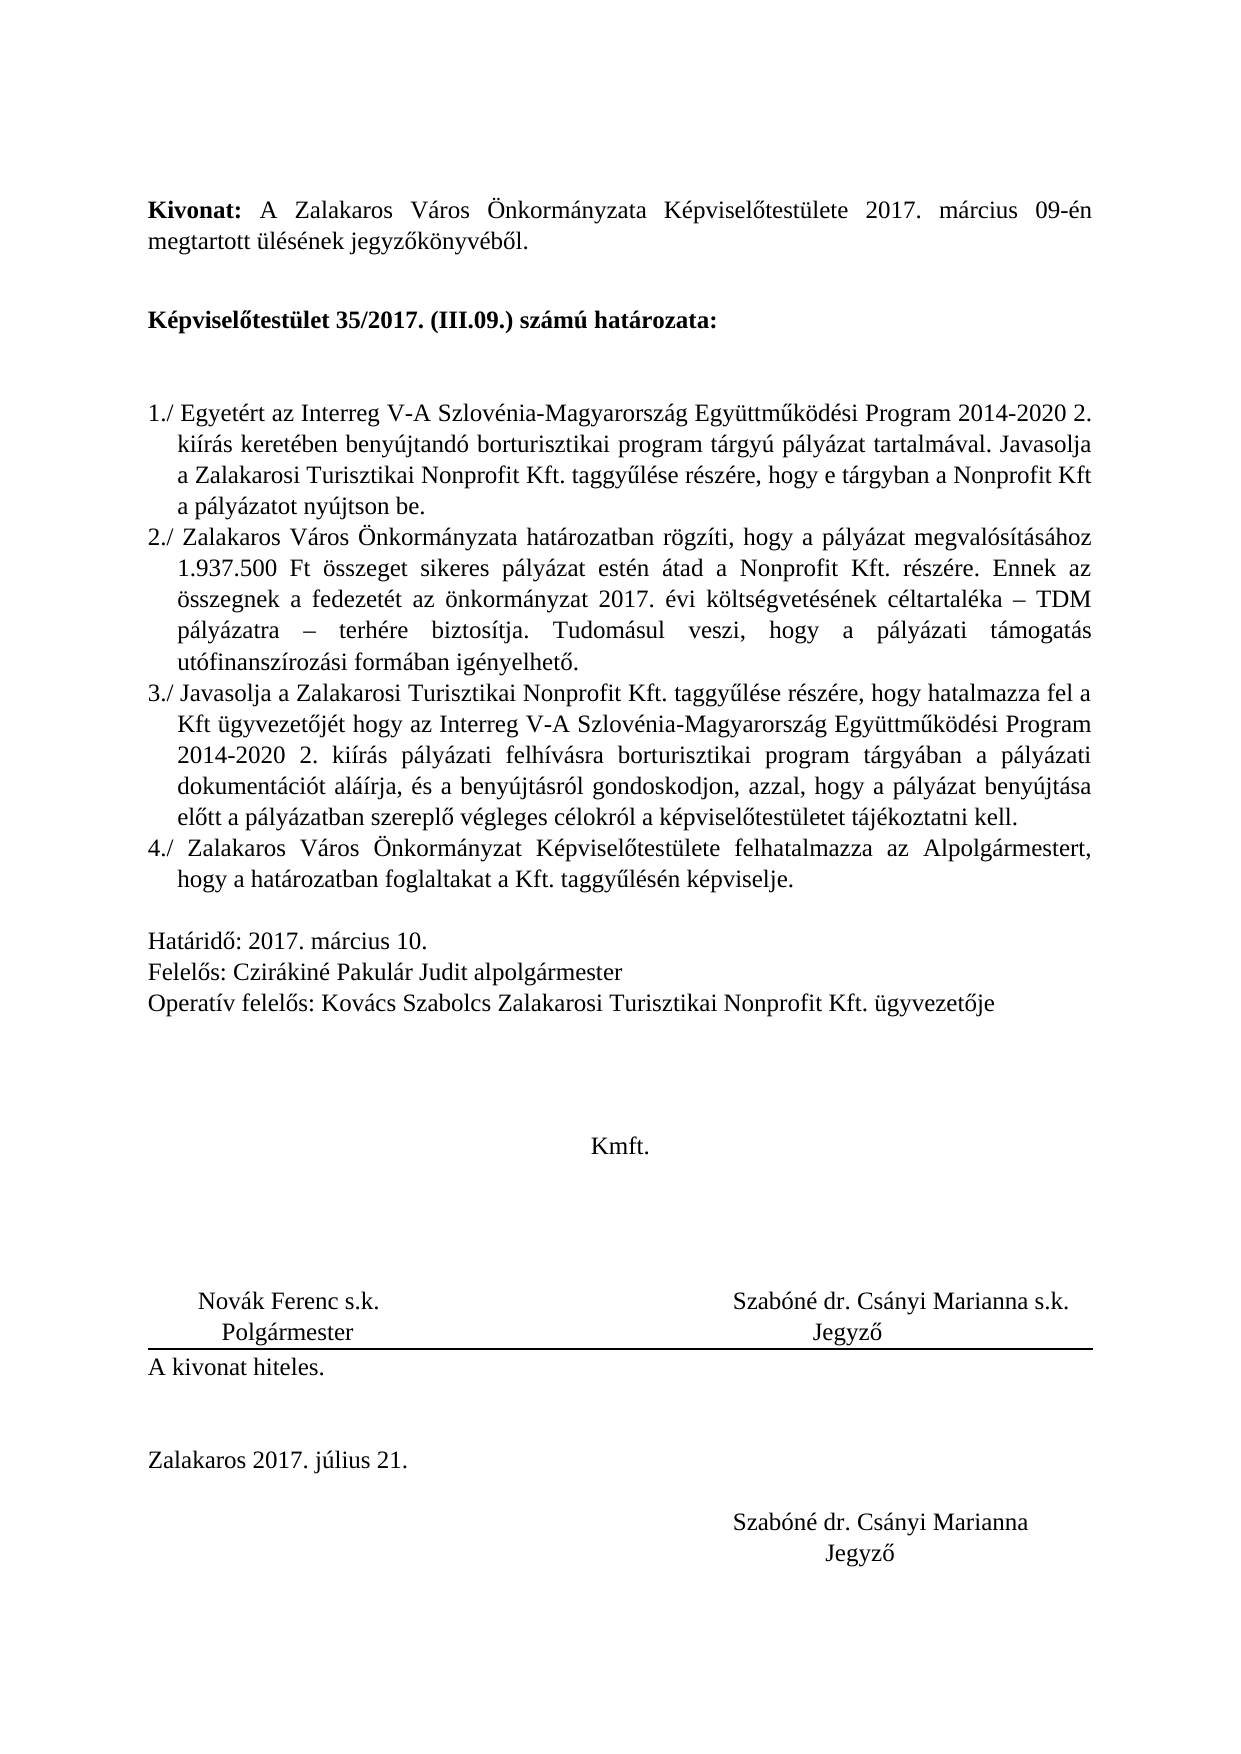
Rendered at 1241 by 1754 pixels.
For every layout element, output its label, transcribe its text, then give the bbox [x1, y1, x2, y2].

text Zalakaros 2017. július 21. [148, 1445, 1093, 1474]
list 2./ Zalakaros Város Önkormányzata határozatban rögzíti, hogy a pályázat megvalósításához 1.937.500 Ft összeget sikeres pályázat estén átad a Nonprofit Kft. részére. Ennek az összegnek a fedezetét az önkormányzat 2017. évi költségvetésének céltartaléka – TDM pályázatra – terhére biztosítja. Tudomásul veszi, hogy a pályázati támogatás utófinanszírozási formában igényelhető. [148, 522, 1093, 675]
text Szabóné dr. Csányi Marianna [590, 1507, 1093, 1535]
text Polgármester Jegyző [148, 1317, 1093, 1348]
text Kivonat: A Zalakaros Város Önkormányzata Képviselőtestülete 2017. március 09-én megtartott ülésének jegyzőkönyvéből. [148, 195, 1093, 255]
list Operatív felelős: Kovács Szabolcs Zalakarosi Turisztikai Nonprofit Kft. ügyvezetője [148, 988, 1093, 1017]
list 4./ Zalakaros Város Önkormányzat Képviselőtestülete felhatalmazza az Alpolgármestert, hogy a határozatban foglaltakat a Kft. taggyűlésén képviselje. [148, 833, 1093, 893]
text Kmft. [148, 1131, 1093, 1160]
text Novák Ferenc s.k. Szabóné dr. Csányi Marianna s.k. [148, 1286, 1093, 1315]
text Jegyző [148, 1538, 1093, 1566]
list Határidő: 2017. március 10. [148, 926, 1093, 955]
list 3./ Javasolja a Zalakarosi Turisztikai Nonprofit Kft. taggyűlése részére, hogy hatalmazza fel a Kft ügyvezetőjét hogy az Interreg V-A Szlovénia-Magyarország Együttműködési Program 2014-2020 2. kiírás pályázati felhívásra borturisztikai program tárgyában a pályázati dokumentációt aláírja, és a benyújtásról gondoskodjon, azzal, hogy a pályázat benyújtása előtt a pályázatban szereplő végleges célokról a képviselőtestületet tájékoztatni kell. [148, 678, 1093, 831]
list Felelős: Czirákiné Pakulár Judit alpolgármester [148, 957, 1093, 986]
text A kivonat hiteles. [148, 1352, 1093, 1381]
list 1./ Egyetért az Interreg V-A Szlovénia-Magyarország Együttműködési Program 2014-2020 2. kiírás keretében benyújtandó borturisztikai program tárgyú pályázat tartalmával. Javasolja a Zalakarosi Turisztikai Nonprofit Kft. taggyűlése részére, hogy e tárgyban a Nonprofit Kft a pályázatot nyújtson be. [148, 398, 1093, 520]
text Képviselőtestület 35/2017. (III.09.) számú határozata: [148, 305, 1093, 334]
